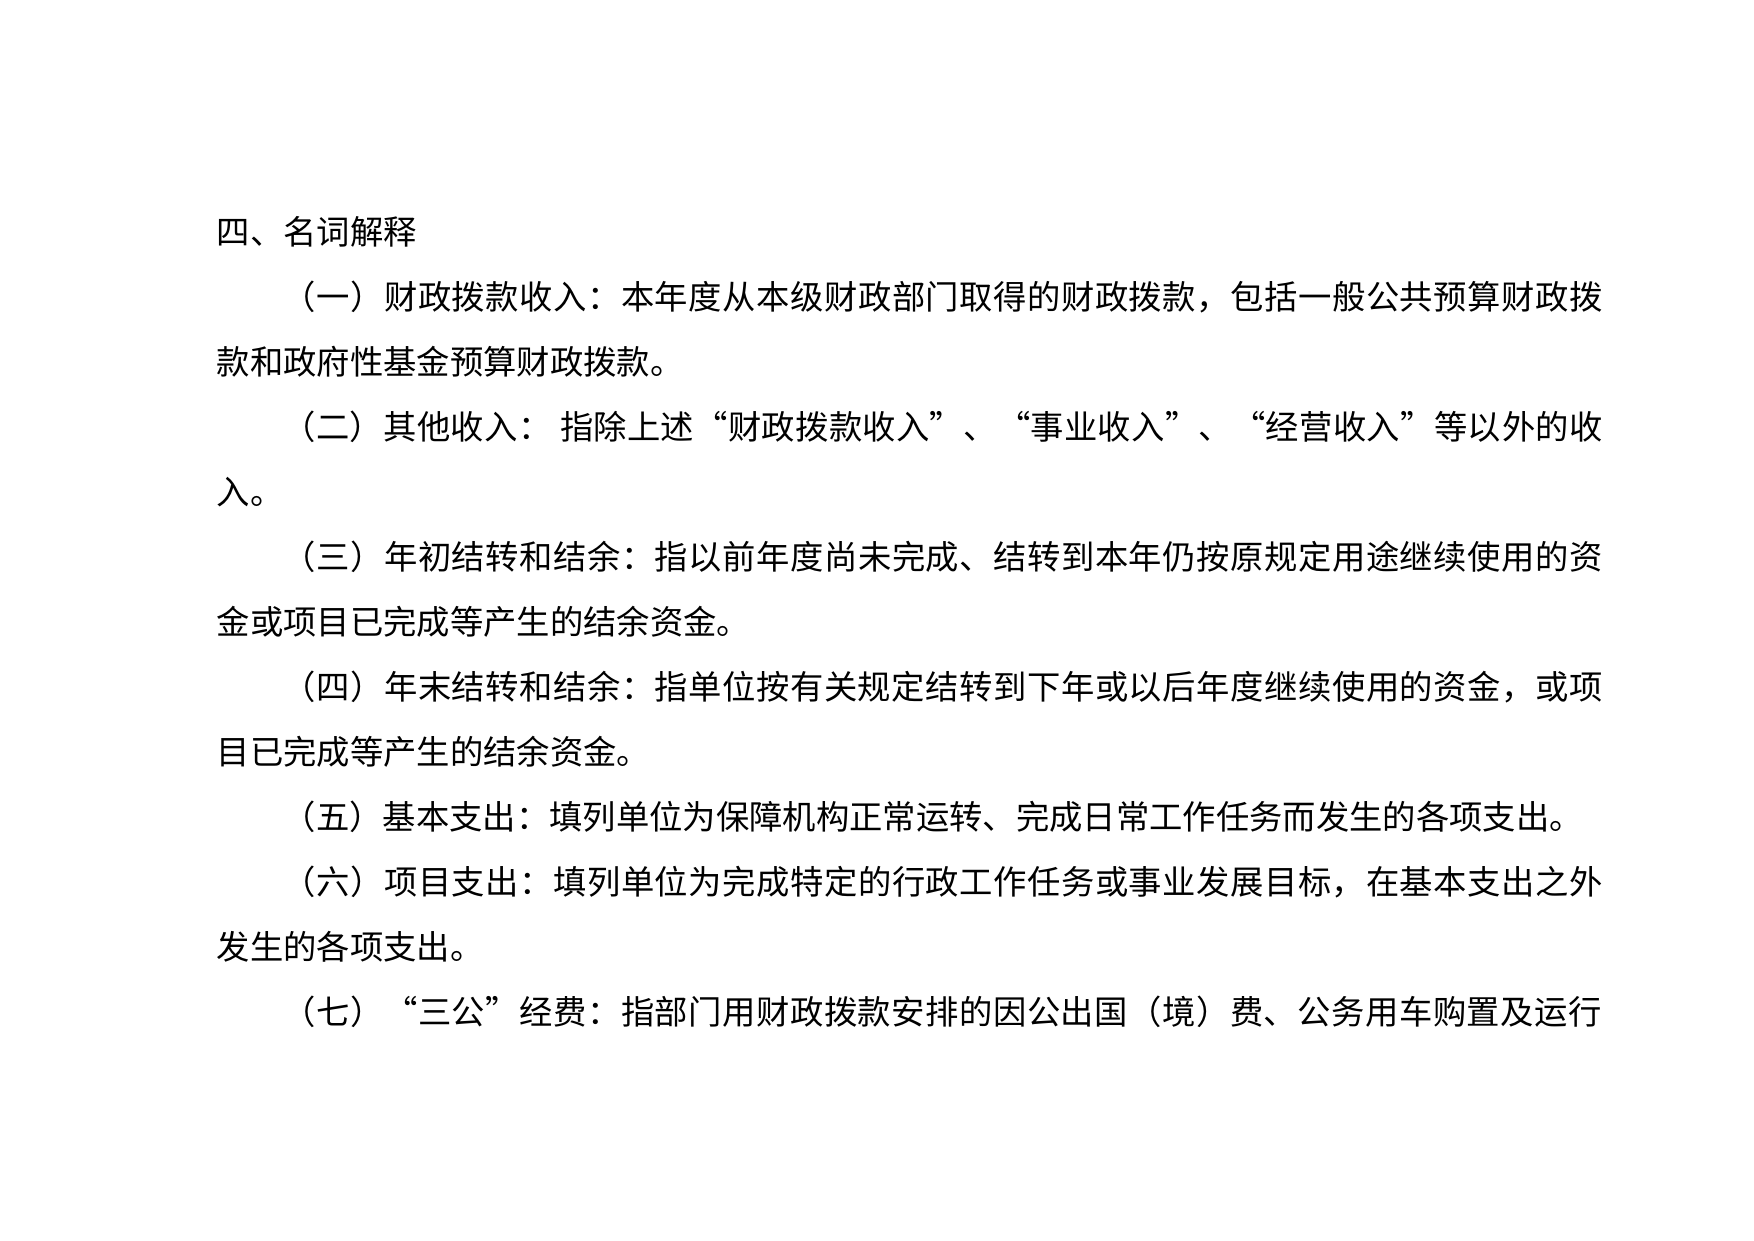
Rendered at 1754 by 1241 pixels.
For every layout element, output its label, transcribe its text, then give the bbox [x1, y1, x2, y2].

text （一）财政拨款收入：本年度从本级财政部门取得的财政拨款，包括一般公共预算财政拨款和政府性基金预算财政拨款。 [216, 263, 1604, 393]
text （四）年末结转和结余：指单位按有关规定结转到下年或以后年度继续使用的资金，或项目已完成等产生的结余资金。 [216, 653, 1604, 783]
text 四、名词解释 [150, 198, 1604, 263]
text （二）其他收入： 指除上述“财政拨款收入”、“事业收入”、“经营收入”等以外的收入。 [216, 393, 1604, 523]
text （三）年初结转和结余：指以前年度尚未完成、结转到本年仍按原规定用途继续使用的资金或项目已完成等产生的结余资金。 [216, 523, 1604, 653]
text （五）基本支出：填列单位为保障机构正常运转、完成日常工作任务而发生的各项支出。 [150, 783, 1604, 848]
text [216, 978, 1604, 1043]
text （六）项目支出：填列单位为完成特定的行政工作任务或事业发展目标，在基本支出之外发生的各项支出。 [216, 848, 1604, 978]
